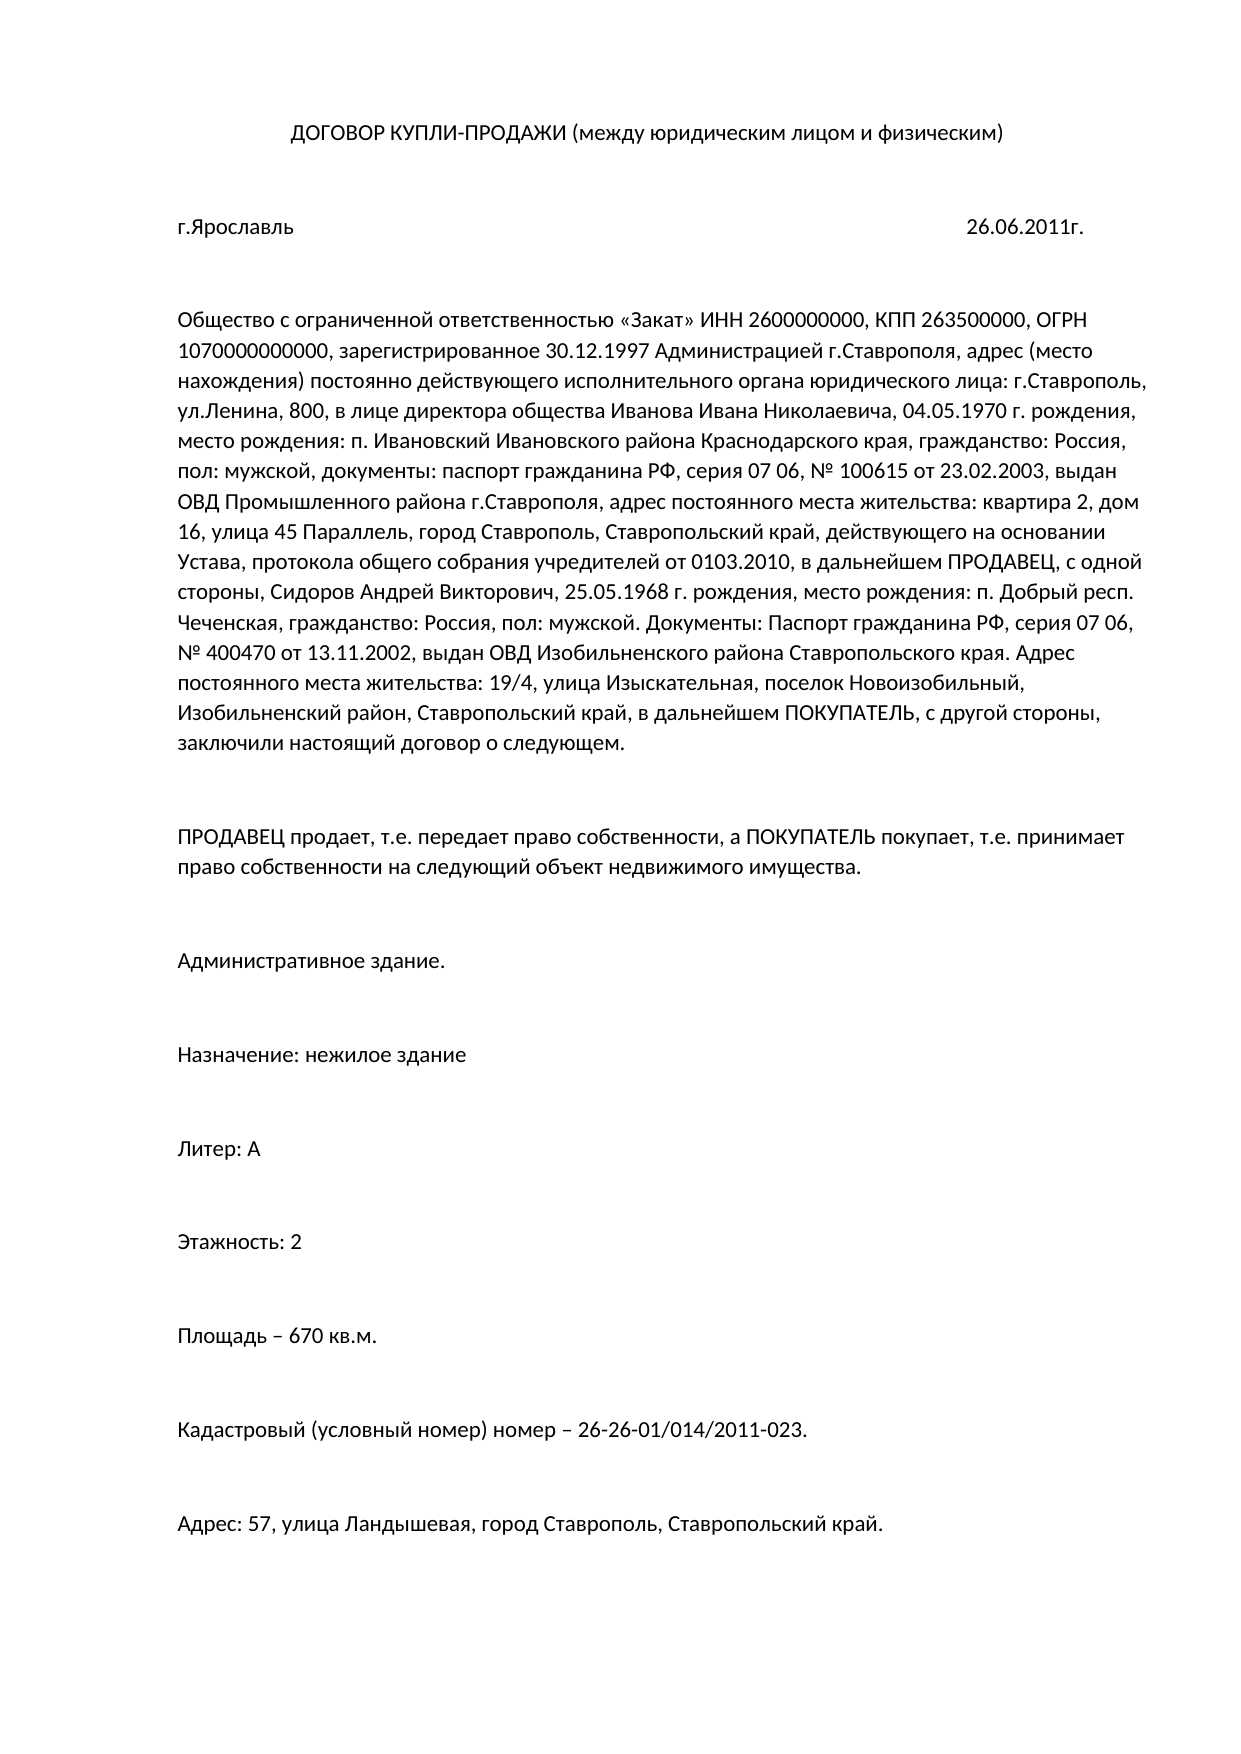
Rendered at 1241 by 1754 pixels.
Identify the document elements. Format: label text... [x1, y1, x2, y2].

text Административное здание. [177, 946, 1152, 974]
text Кадастровый (условный номер) номер – 26-26-01/014/2011-023. [177, 1415, 1152, 1443]
text Площадь – 670 кв.м. [177, 1321, 1152, 1349]
text г.Ярославль 26.06.2011г. [177, 212, 1152, 240]
text Этажность: 2 [177, 1227, 1152, 1256]
text Литер: А [177, 1134, 1152, 1162]
text Общество с ограниченной ответственностью «Закат» ИНН 2600000000, КПП 263500000, ОГРН 1070000000000, зарегистрированное 30.12.1997 Администрацией г.Ставрополя, адрес (место нахождения) постоянно действующего исполнительного органа юридического лица: г.Ставрополь, ул.Ленина, 800, в лице директора общества Иванова Ивана Николаевича, 04.05.1970 г. рождения, место рождения: п. Ивановский Ивановского района Краснодарского края, гражданство: Россия, пол: мужской, документы: паспорт гражданина РФ, серия 07 06, № 100615 от 23.02.2003, выдан ОВД Промышленного района г.Ставрополя, адрес постоянного места жительства: квартира 2, дом 16, улица 45 Параллель, город Ставрополь, Ставропольский край, действующего на основании Устава, протокола общего собрания учредителей от 0103.2010, в дальнейшем ПРОДАВЕЦ, с одной стороны, Сидоров Андрей Викторович, 25.05.1968 г. рождения, место рождения: п. Добрый респ. Чеченская, гражданство: Россия, пол: мужской. Документы: Паспорт гражданина РФ, серия 07 06, № 400470 от 13.11.2002, выдан ОВД Изобильненского района Ставропольского края. Адрес постоянного места жительства: 19/4, улица Изыскательная, поселок Новоизобильный, Изобильненский район, Ставропольский край, в дальнейшем ПОКУПАТЕЛЬ, с другой стороны, заключили настоящий договор о следующем. [177, 306, 1152, 757]
text Адрес: 57, улица Ландышевая, город Ставрополь, Ставропольский край. [177, 1509, 1152, 1537]
text ПРОДАВЕЦ продает, т.е. передает право собственности, а ПОКУПАТЕЛЬ покупает, т.е. принимает право собственности на следующий объект недвижимого имущества. [177, 822, 1152, 881]
text Назначение: нежилое здание [177, 1040, 1152, 1068]
text ДОГОВОР КУПЛИ-ПРОДАЖИ (между юридическим лицом и физическим) [177, 118, 1152, 146]
